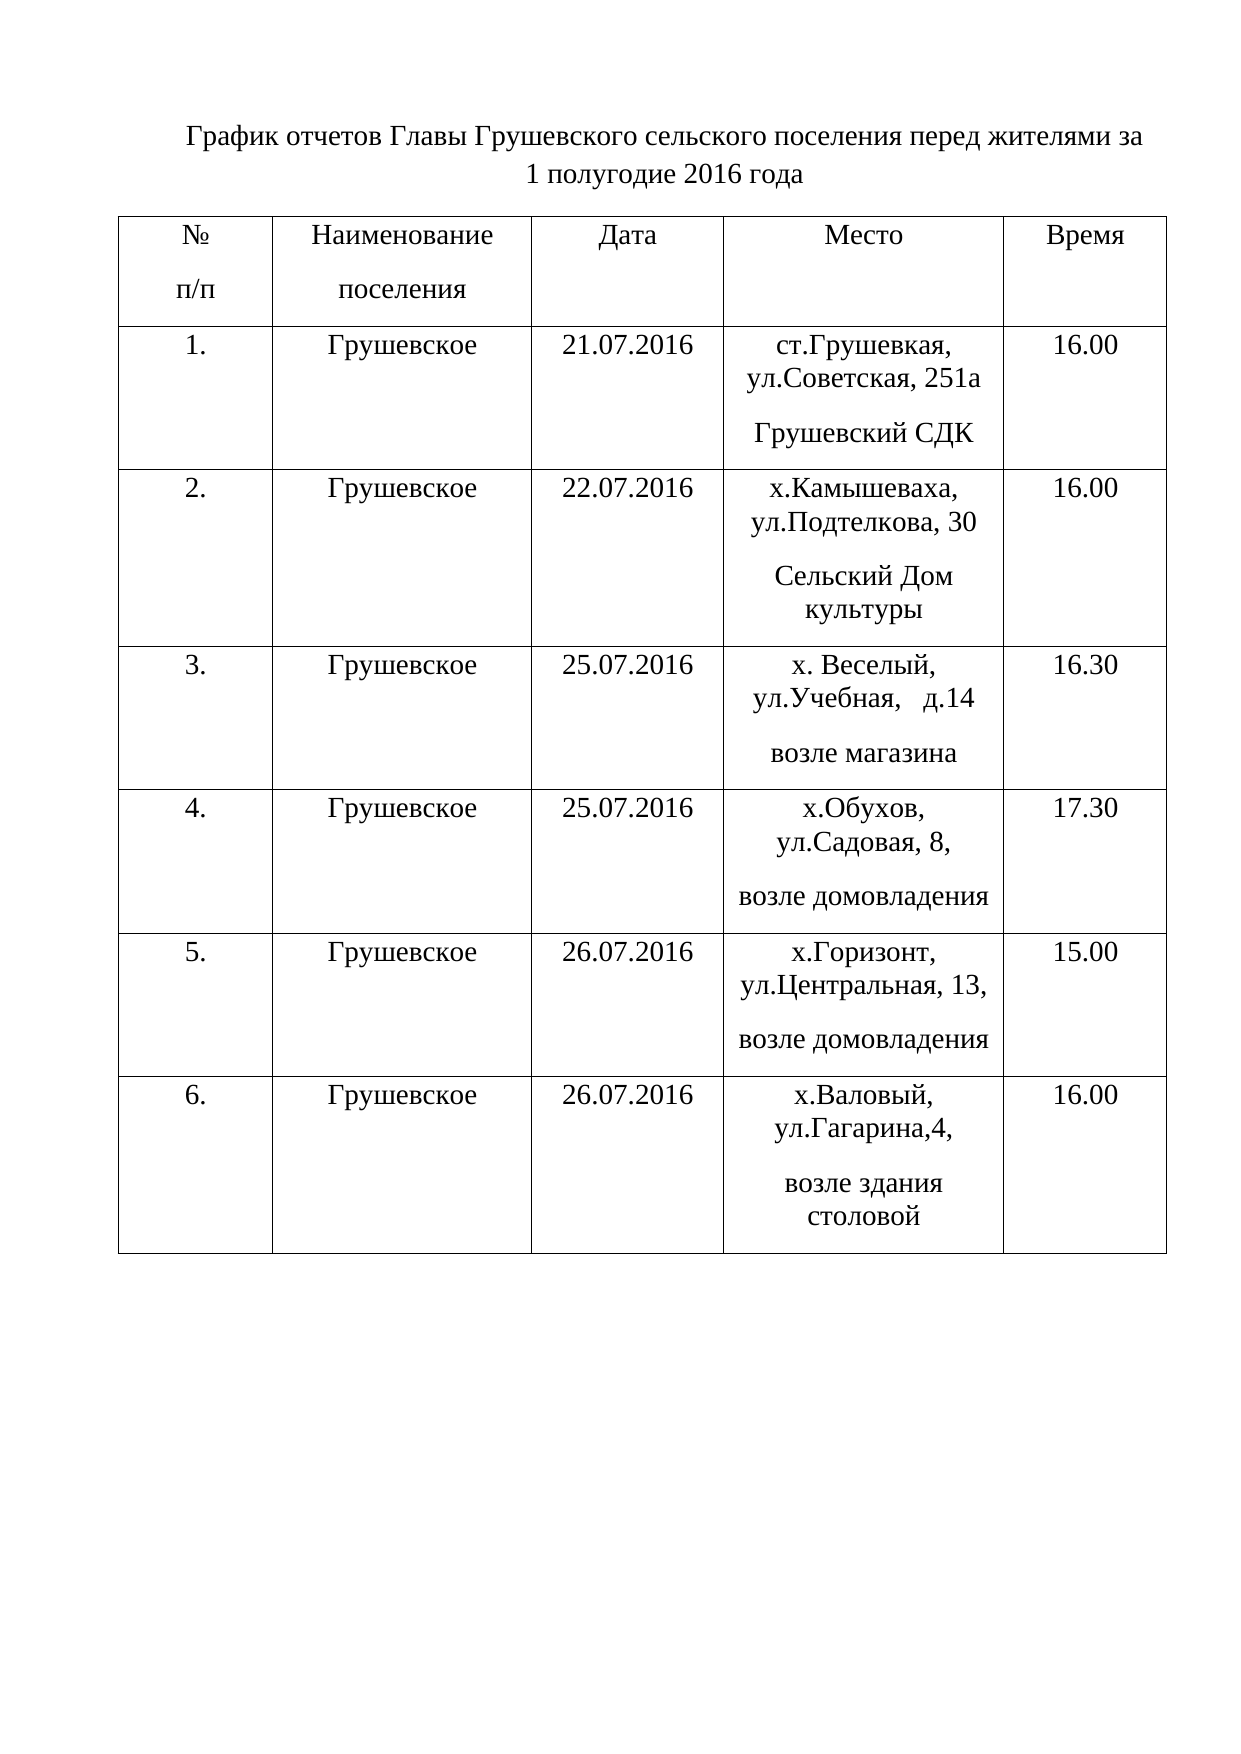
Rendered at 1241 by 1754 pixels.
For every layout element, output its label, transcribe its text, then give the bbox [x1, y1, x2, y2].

table_header Дата [532, 217, 723, 326]
table_cell 26.07.2016 [532, 934, 723, 1076]
table_cell х. Веселый, ул.Учебная, д.14 возле магазина [724, 647, 1003, 789]
table_cell 17.30 [1004, 790, 1166, 933]
table_cell 5. [119, 934, 272, 1076]
table_cell 25.07.2016 [532, 647, 723, 789]
table_header Время [1004, 217, 1166, 326]
table_cell 4. [119, 790, 272, 933]
table_cell 2. [119, 470, 272, 646]
table_cell х.Валовый, ул.Гагарина,4, возле здания столовой [724, 1077, 1003, 1253]
table_cell 21.07.2016 [532, 327, 723, 469]
table_cell 1. [119, 327, 272, 469]
table_cell 6. [119, 1077, 272, 1253]
table_header № п/п [119, 217, 272, 326]
table_cell Грушевское [273, 470, 531, 646]
table_cell Грушевское [273, 790, 531, 933]
table_cell Грушевское [273, 934, 531, 1076]
table_cell х.Обухов, ул.Садовая, 8, возле домовладения [724, 790, 1003, 933]
table_header Место [724, 217, 1003, 326]
table_cell ст.Грушевкая, ул.Советская, 251а Грушевский СДК [724, 327, 1003, 469]
text График отчетов Главы Грушевского сельского поселения перед жителями за 1 полугодие 2016 года [177, 118, 1152, 190]
table_cell х.Камышеваха, ул.Подтелкова, 30 Сельский Дом культуры [724, 470, 1003, 646]
table_cell Грушевское [273, 647, 531, 789]
table_cell Грушевское [273, 1077, 531, 1253]
table_cell 15.00 [1004, 934, 1166, 1076]
table_cell 22.07.2016 [532, 470, 723, 646]
table_cell Грушевское [273, 327, 531, 469]
table_cell 25.07.2016 [532, 790, 723, 933]
table_cell х.Горизонт, ул.Центральная, 13, возле домовладения [724, 934, 1003, 1076]
table_cell 3. [119, 647, 272, 789]
table_cell 26.07.2016 [532, 1077, 723, 1253]
table_cell 16.00 [1004, 1077, 1166, 1253]
table_header Наименование поселения [273, 217, 531, 326]
table_cell 16.00 [1004, 327, 1166, 469]
table_cell 16.30 [1004, 647, 1166, 789]
table_cell 16.00 [1004, 470, 1166, 646]
